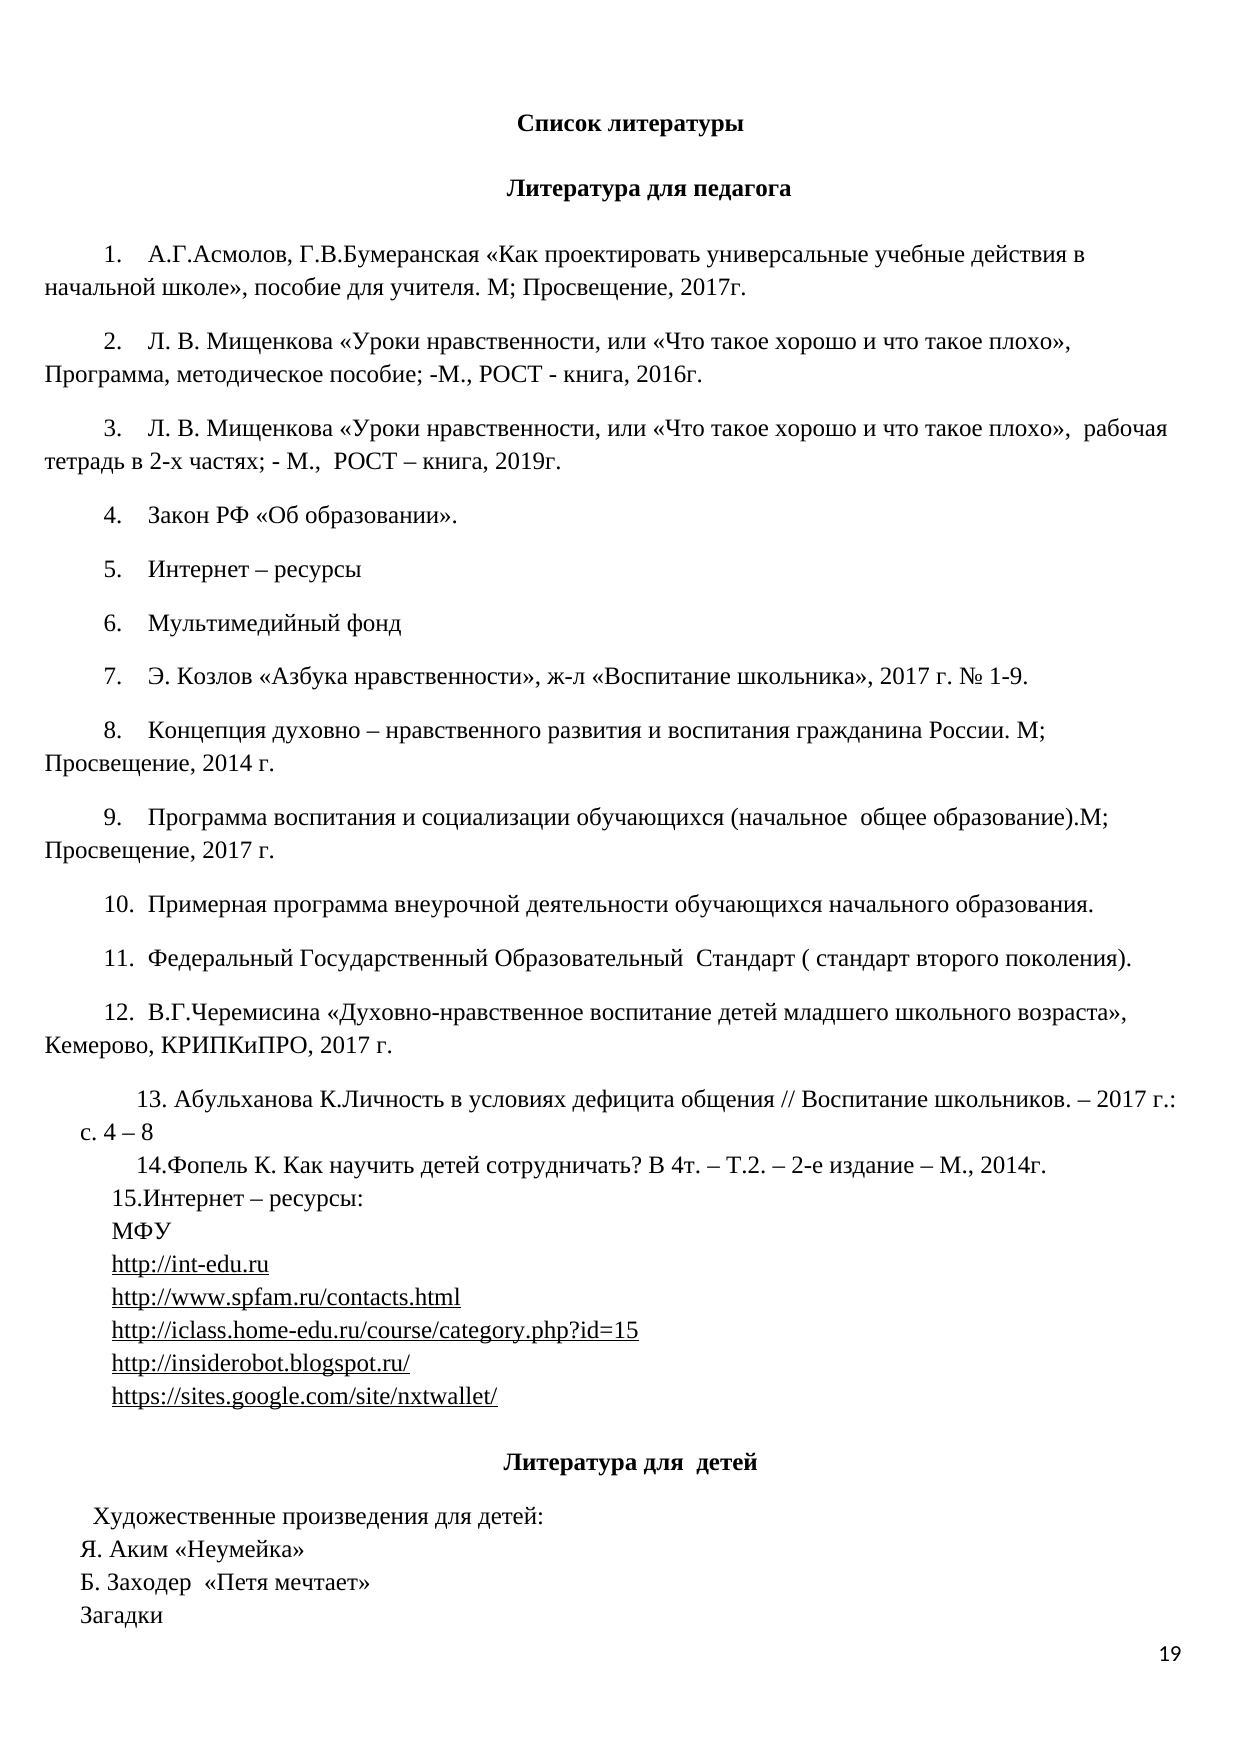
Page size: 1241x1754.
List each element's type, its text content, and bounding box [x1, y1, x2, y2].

list Закон РФ «Об образовании». [44, 500, 1181, 529]
list Концепция духовно – нравственного развития и воспитания гражданина России. М; Просвещение, 2014 г. [44, 715, 1181, 777]
list А.Г.Асмолов, Г.В.Бумеранская «Как проектировать универсальные учебные действия в начальной школе», пособие для учителя. М; Просвещение, 2017г. [44, 239, 1181, 301]
text 15.Интернет – ресурсы: [74, 1183, 1181, 1211]
text Б. Заходер «Петя мечтает» [80, 1567, 1181, 1596]
list Программа воспитания и социализации обучающихся (начальное общее образование).М; Просвещение, 2017 г. [44, 802, 1181, 864]
text 14.Фопель К. Как научить детей сотрудничать? В 4т. – Т.2. – 2-е издание – М., 2014г. [82, 1150, 1181, 1178]
text Я. Аким «Неумейка» [80, 1534, 1181, 1562]
text http://insiderobot.blogspot.ru/ [74, 1348, 1181, 1377]
text Литература для педагога [80, 173, 1181, 202]
text https://sites.google.com/site/nxtwallet/ [74, 1381, 1181, 1409]
text Художественные произведения для детей: [80, 1501, 1181, 1529]
text http://iclass.home-edu.ru/course/category.php?id=15 [74, 1315, 1181, 1343]
text Список литературы [80, 108, 1181, 137]
list В.Г.Черемисина «Духовно-нравственное воспитание детей младшего школьного возраста», Кемерово, КРИПКиПРО, 2017 г. [44, 997, 1181, 1058]
text 13. Абульханова К.Личность в условиях дефицита общения // Воспитание школьников. – 2017 г.: с. 4 – 8 [80, 1084, 1181, 1145]
list Л. В. Мищенкова «Уроки нравственности, или «Что такое хорошо и что такое плохо», рабочая тетрадь в 2-х частях; - М., РОСТ – книга, 2019г. [44, 413, 1181, 475]
text http://www.spfam.ru/contacts.html [74, 1282, 1181, 1311]
text МФУ [74, 1216, 1181, 1244]
list Федеральный Государственный Образовательный Стандарт ( стандарт второго поколения). [44, 943, 1181, 972]
list Интернет – ресурсы [44, 554, 1181, 582]
list Э. Козлов «Азбука нравственности», ж-л «Воспитание школьника», 2017 г. № 1-9. [44, 661, 1181, 690]
list Мультимедийный фонд [44, 608, 1181, 636]
list Примерная программа внеурочной деятельности обучающихся начального образования. [44, 889, 1181, 918]
text http://int-edu.ru [74, 1249, 1181, 1277]
text Загадки [80, 1600, 1181, 1628]
list Л. В. Мищенкова «Уроки нравственности, или «Что такое хорошо и что такое плохо», Программа, методическое пособие; -М., РОСТ - книга, 2016г. [44, 326, 1181, 388]
text Литература для детей [80, 1447, 1181, 1476]
